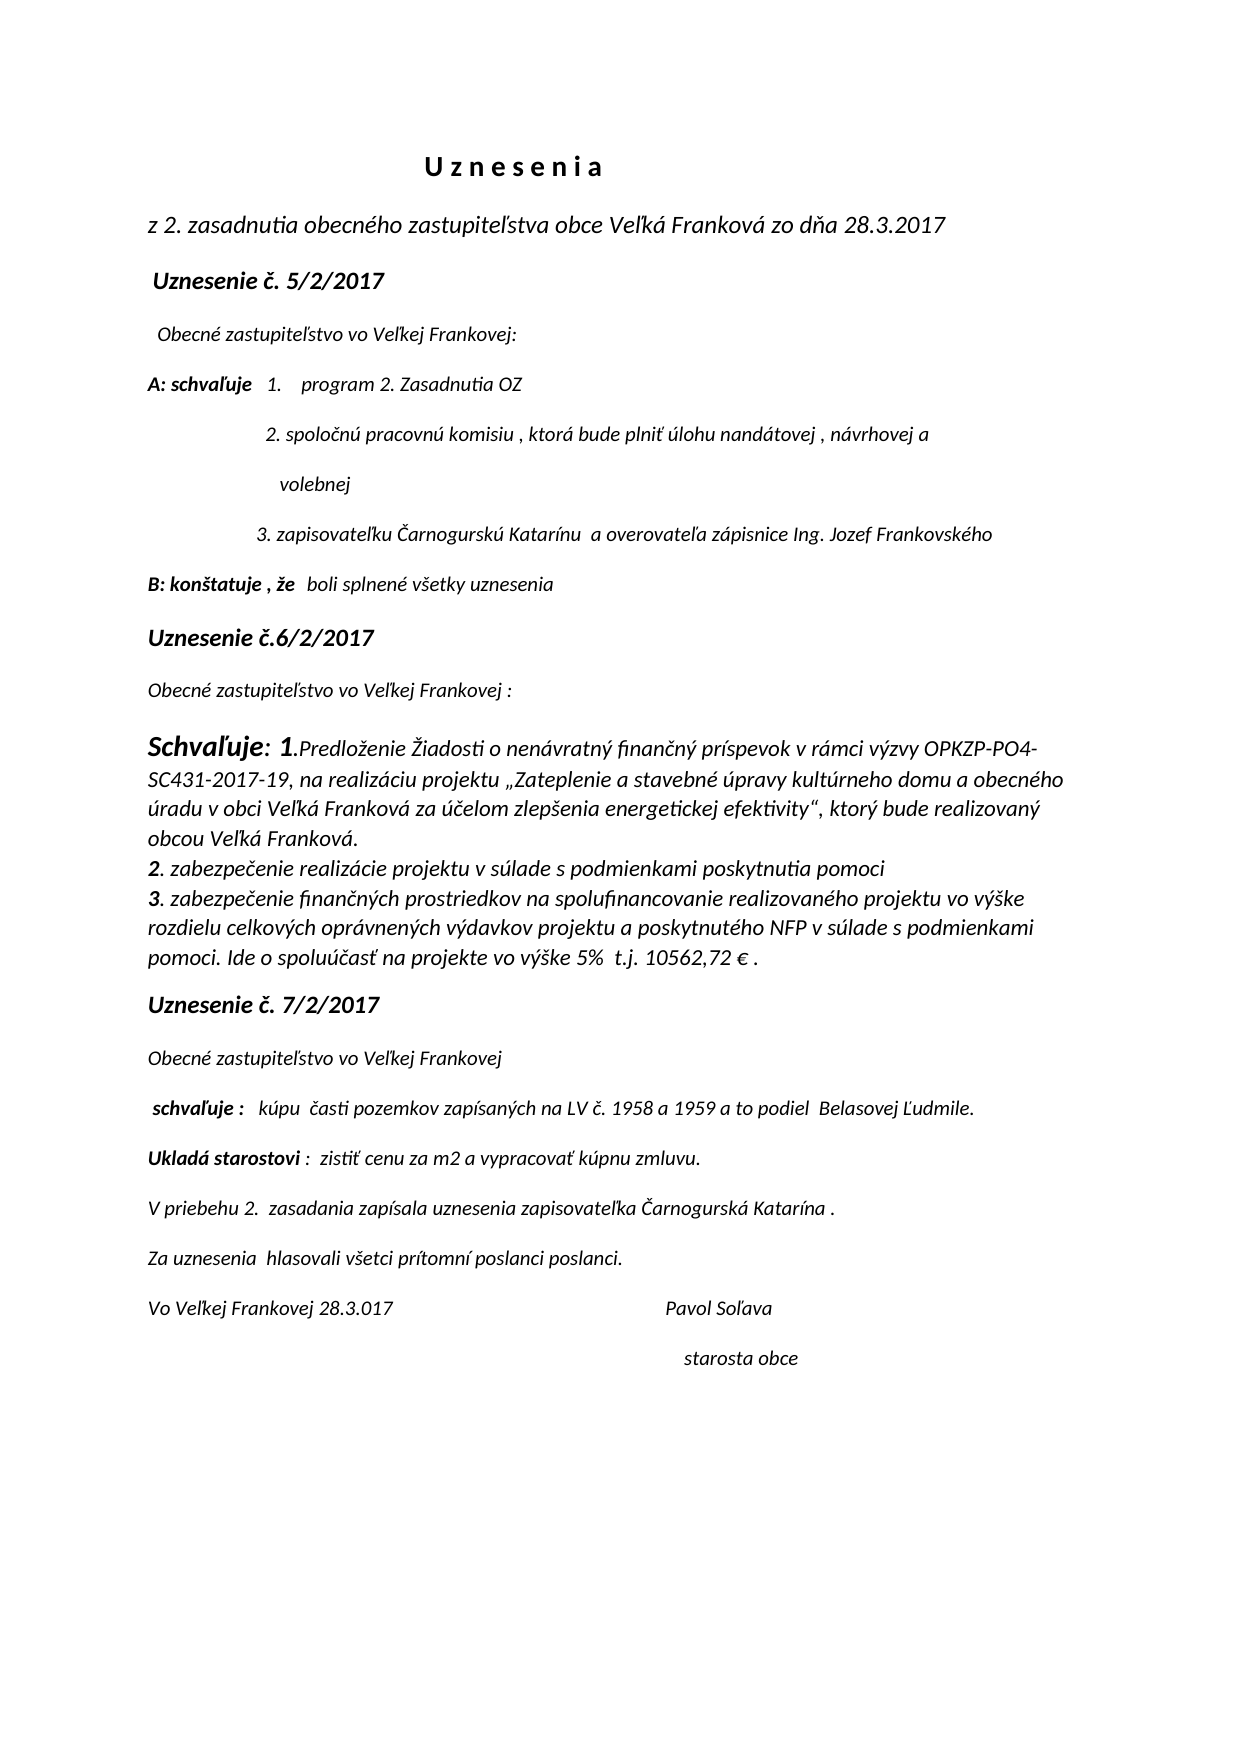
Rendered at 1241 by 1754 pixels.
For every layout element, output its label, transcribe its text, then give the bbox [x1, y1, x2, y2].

text schvaľuje : kúpu časti pozemkov zapísaných na LV č. 1958 a 1959 a to podiel Belasovej Ľudmile. [148, 1095, 1093, 1121]
text starosta obce [148, 1345, 1093, 1371]
text Obecné zastupiteľstvo vo Veľkej Frankovej : [148, 678, 1093, 703]
text volebnej [148, 471, 1093, 496]
text Uznesenie č. 7/2/2017 [148, 989, 1093, 1020]
text Obecné zastupiteľstvo vo Veľkej Frankovej [148, 1045, 1093, 1071]
text B: konštatuje , že boli splnené všetky uznesenia [148, 571, 1093, 596]
text Uznesenie č.6/2/2017 [148, 622, 1093, 652]
text A: schvaľuje 1. program 2. Zasadnutia OZ [148, 371, 1093, 396]
text Obecné zastupiteľstvo vo Veľkej Frankovej: [148, 321, 1093, 346]
text 2. spoločnú pracovnú komisiu , ktorá bude plniť úlohu nandátovej , návrhovej a [148, 421, 1093, 446]
text Vo Veľkej Frankovej 28.3.017 Pavol Soľava [148, 1295, 1093, 1321]
text Schvaľuje: 1.Predloženie Žiadosti o nenávratný finančný príspevok v rámci výzvy OPKZP-PO4-SC431-2017-19, na realizáciu projektu „Zateplenie a stavebné úpravy kultúrneho domu a obecného úradu v obci Veľká Franková za účelom zlepšenia energetickej efektivity“, ktorý bude realizovaný obcou Veľká Franková. 2. zabezpečenie realizácie projektu v súlade s podmienkami poskytnutia pomoci 3. zabezpečenie finančných prostriedkov na spolufinancovanie realizovaného projektu vo výške rozdielu celkových oprávnených výdavkov projektu a poskytnutého NFP v súlade s podmienkami pomoci. Ide o spoluúčasť na projekte vo výške 5% t.j. 10562,72 € . [148, 728, 1093, 971]
text V priebehu 2. zasadania zapísala uznesenia zapisovateľka Čarnogurská Katarína . [148, 1195, 1093, 1221]
text Uznesenie č. 5/2/2017 [148, 265, 1093, 296]
text z 2. zasadnutia obecného zastupiteľstva obce Veľká Franková zo dňa 28.3.2017 [148, 209, 1093, 240]
text Za uznesenia hlasovali všetci prítomní poslanci poslanci. [148, 1245, 1093, 1271]
text U z n e s e n i a [148, 148, 1093, 183]
text Ukladá starostovi : zistiť cenu za m2 a vypracovať kúpnu zmluvu. [148, 1145, 1093, 1171]
text 3. zapisovateľku Čarnogurskú Katarínu a overovateľa zápisnice Ing. Jozef Frankovského [148, 521, 1093, 546]
